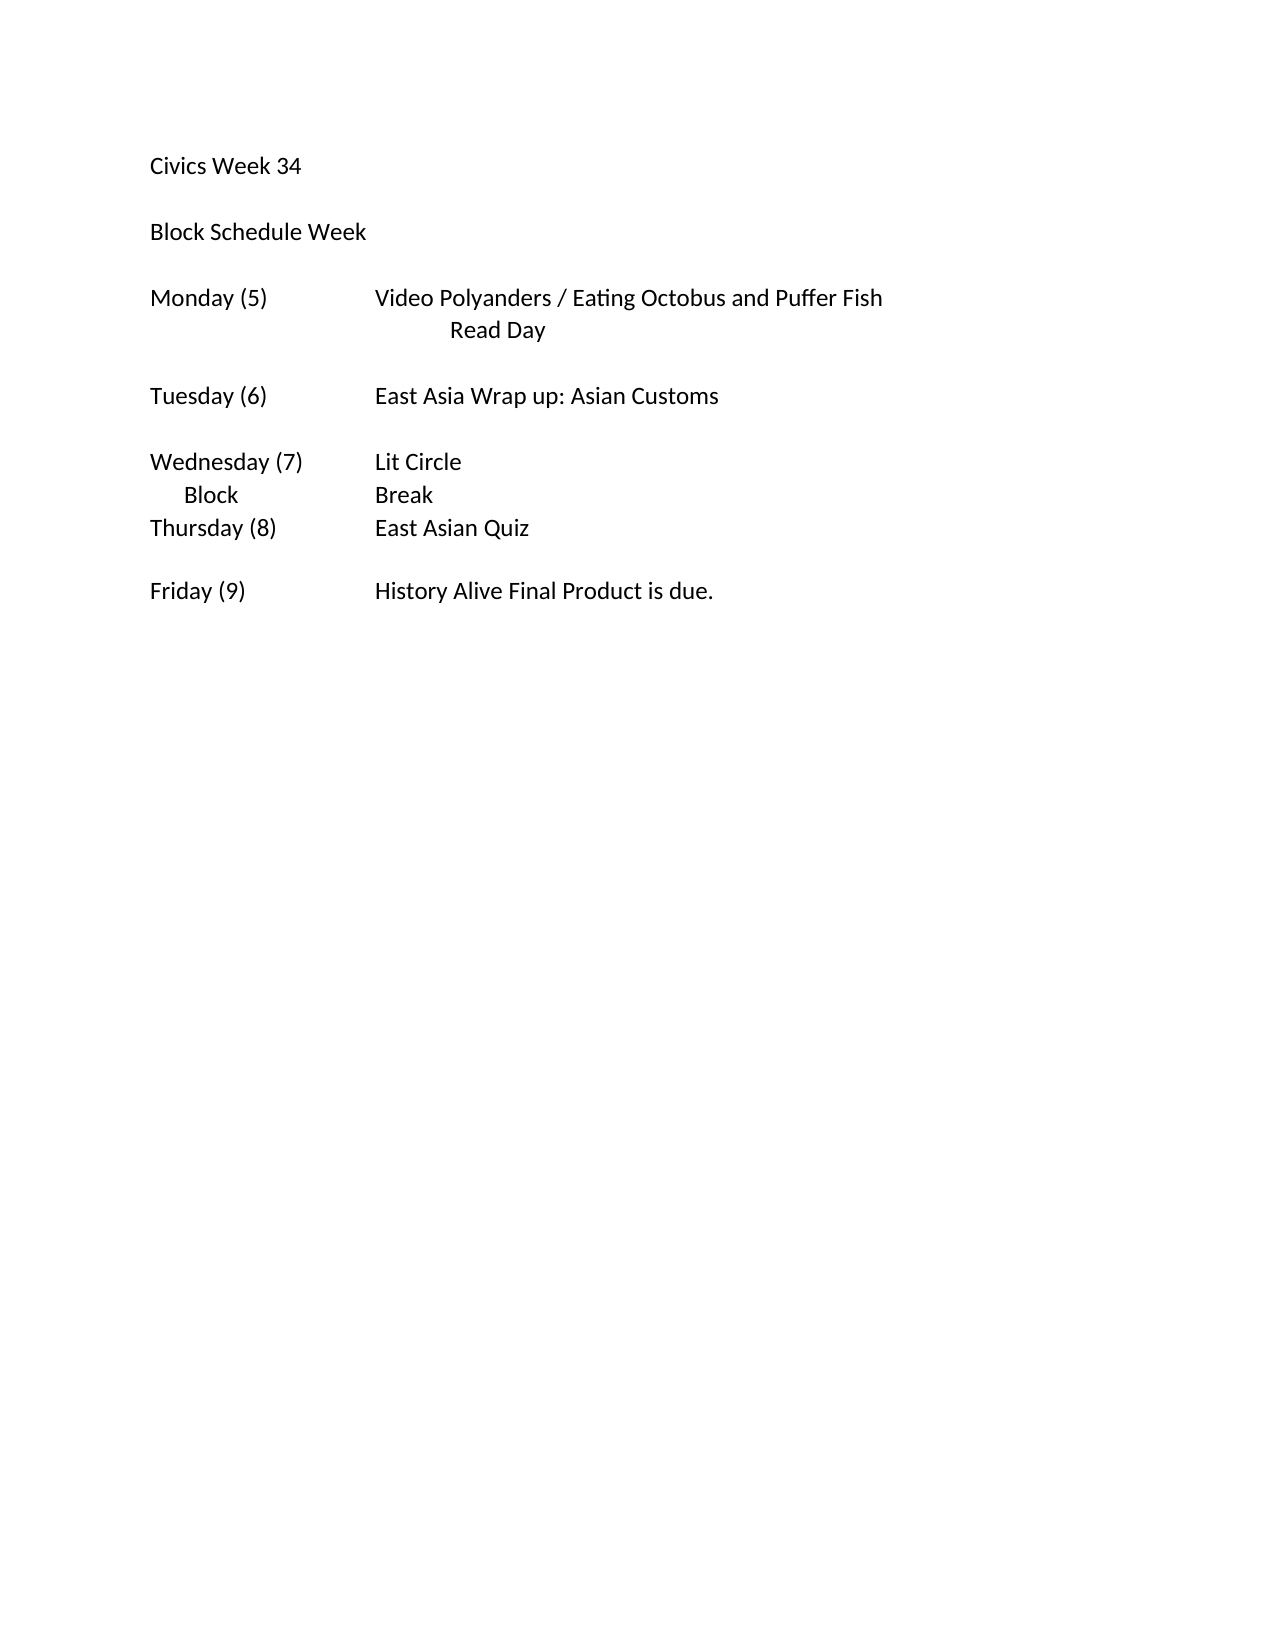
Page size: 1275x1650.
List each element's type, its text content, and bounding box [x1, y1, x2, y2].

text Wednesday (7) Lit Circle [150, 446, 1125, 477]
text Thursday (8) East Asian Quiz [150, 512, 1125, 543]
text Block Schedule Week [150, 216, 1125, 246]
text Block Break [150, 479, 1125, 510]
text Civics Week 34 [150, 150, 1125, 181]
text Monday (5) Video Polyanders / Eating Octobus and Puffer Fish Read Day [150, 282, 1125, 345]
text Friday (9) History Alive Final Product is due. [150, 575, 1125, 606]
text Tuesday (6) East Asia Wrap up: Asian Customs [150, 380, 1125, 411]
